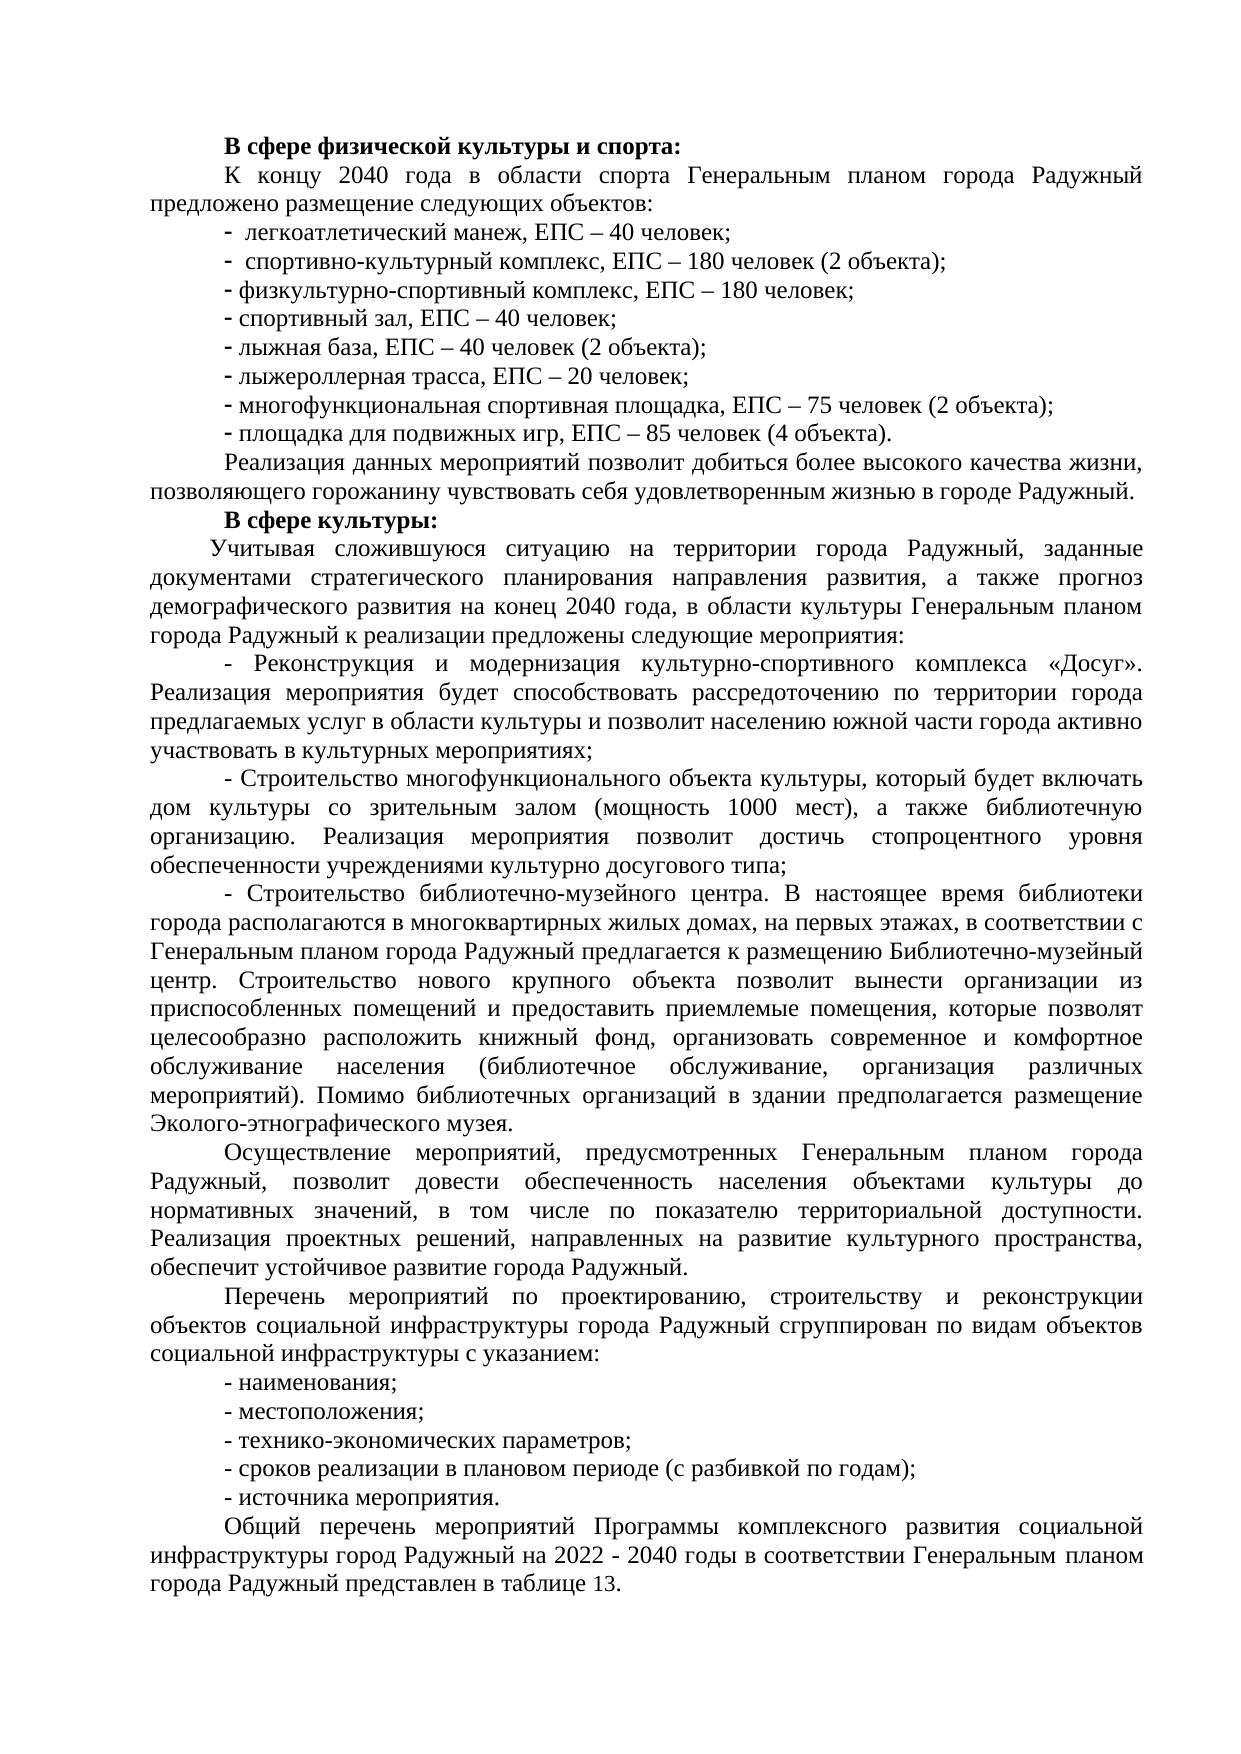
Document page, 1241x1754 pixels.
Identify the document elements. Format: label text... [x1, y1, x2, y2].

list лыжная база, ЕПС – 40 человек (2 объекта); [150, 332, 1144, 361]
text - наименования; [150, 1367, 1144, 1396]
list многофункциональная спортивная площадка, ЕПС – 75 человек (2 объекта); [150, 390, 1144, 418]
list лыжероллерная трасса, ЕПС – 20 человек; [150, 361, 1144, 390]
list площадка для подвижных игр, ЕПС – 85 человек (4 объекта). [150, 418, 1144, 447]
text В сфере физической культуры и спорта: [150, 131, 1144, 160]
text В сфере культуры: [150, 505, 1144, 533]
text Учитывая сложившуюся ситуацию на территории города Радужный, заданные документами стратегического планирования направления развития, а также прогноз демографического развития на конец 2040 года, в области культуры Генеральным планом города Радужный к реализации предложены следующие мероприятия: [150, 533, 1144, 648]
text - Реконструкция и модернизация культурно-спортивного комплекса «Досуг». Реализация мероприятия будет способствовать рассредоточению по территории города предлагаемых услуг в области культуры и позволит населению южной части города активно участвовать в культурных мероприятиях; [150, 648, 1144, 763]
text - Строительство многофункционального объекта культуры, который будет включать дом культуры со зрительным залом (мощность 1000 мест), а также библиотечную организацию. Реализация мероприятия позволит достичь стопроцентного уровня обеспеченности учреждениями культурно досугового типа; [150, 763, 1144, 878]
text Реализация данных мероприятий позволит добиться более высокого качества жизни, позволяющего горожанину чувствовать себя удовлетворенным жизнью в городе Радужный. [150, 447, 1144, 505]
text Осуществление мероприятий, предусмотренных Генеральным планом города Радужный, позволит довести обеспеченность населения объектами культуры до нормативных значений, в том числе по показателю территориальной доступности. Реализация проектных решений, направленных на развитие культурного пространства, обеспечит устойчивое развитие города Радужный. [150, 1137, 1144, 1281]
text - местоположения; [150, 1396, 1144, 1425]
list спортивно-культурный комплекс, ЕПС – 180 человек (2 объекта); [150, 246, 1144, 275]
text Перечень мероприятий по проектированию, строительству и реконструкции объектов социальной инфраструктуры города Радужный сгруппирован по видам объектов социальной инфраструктуры с указанием: [150, 1281, 1144, 1367]
text К концу 2040 года в области спорта Генеральным планом города Радужный предложено размещение следующих объектов: [150, 160, 1144, 217]
text Общий перечень мероприятий Программы комплексного развития социальной инфраструктуры город Радужный на 2022 - 2040 годы в соответствии Генеральным планом города Радужный представлен в таблице 13. [150, 1511, 1144, 1597]
text - Строительство библиотечно-музейного центра. В настоящее время библиотеки города располагаются в многоквартирных жилых домах, на первых этажах, в соответствии с Генеральным планом города Радужный предлагается к размещению Библиотечно-музейный центр. Строительство нового крупного объекта позволит вынести организации из приспособленных помещений и предоставить приемлемые помещения, которые позволят целесообразно расположить книжный фонд, организовать современное и комфортное обслуживание населения (библиотечное обслуживание, организация различных мероприятий). Помимо библиотечных организаций в здании предполагается размещение Эколого-этнографического музея. [150, 878, 1144, 1137]
text - источника мероприятия. [150, 1482, 1144, 1511]
text - технико-экономических параметров; [150, 1425, 1144, 1453]
text - сроков реализации в плановом периоде (с разбивкой по годам); [150, 1453, 1144, 1482]
list легкоатлетический манеж, ЕПС – 40 человек; [150, 217, 1144, 246]
list спортивный зал, ЕПС – 40 человек; [150, 303, 1144, 332]
list физкультурно-спортивный комплекс, ЕПС – 180 человек; [150, 275, 1144, 303]
